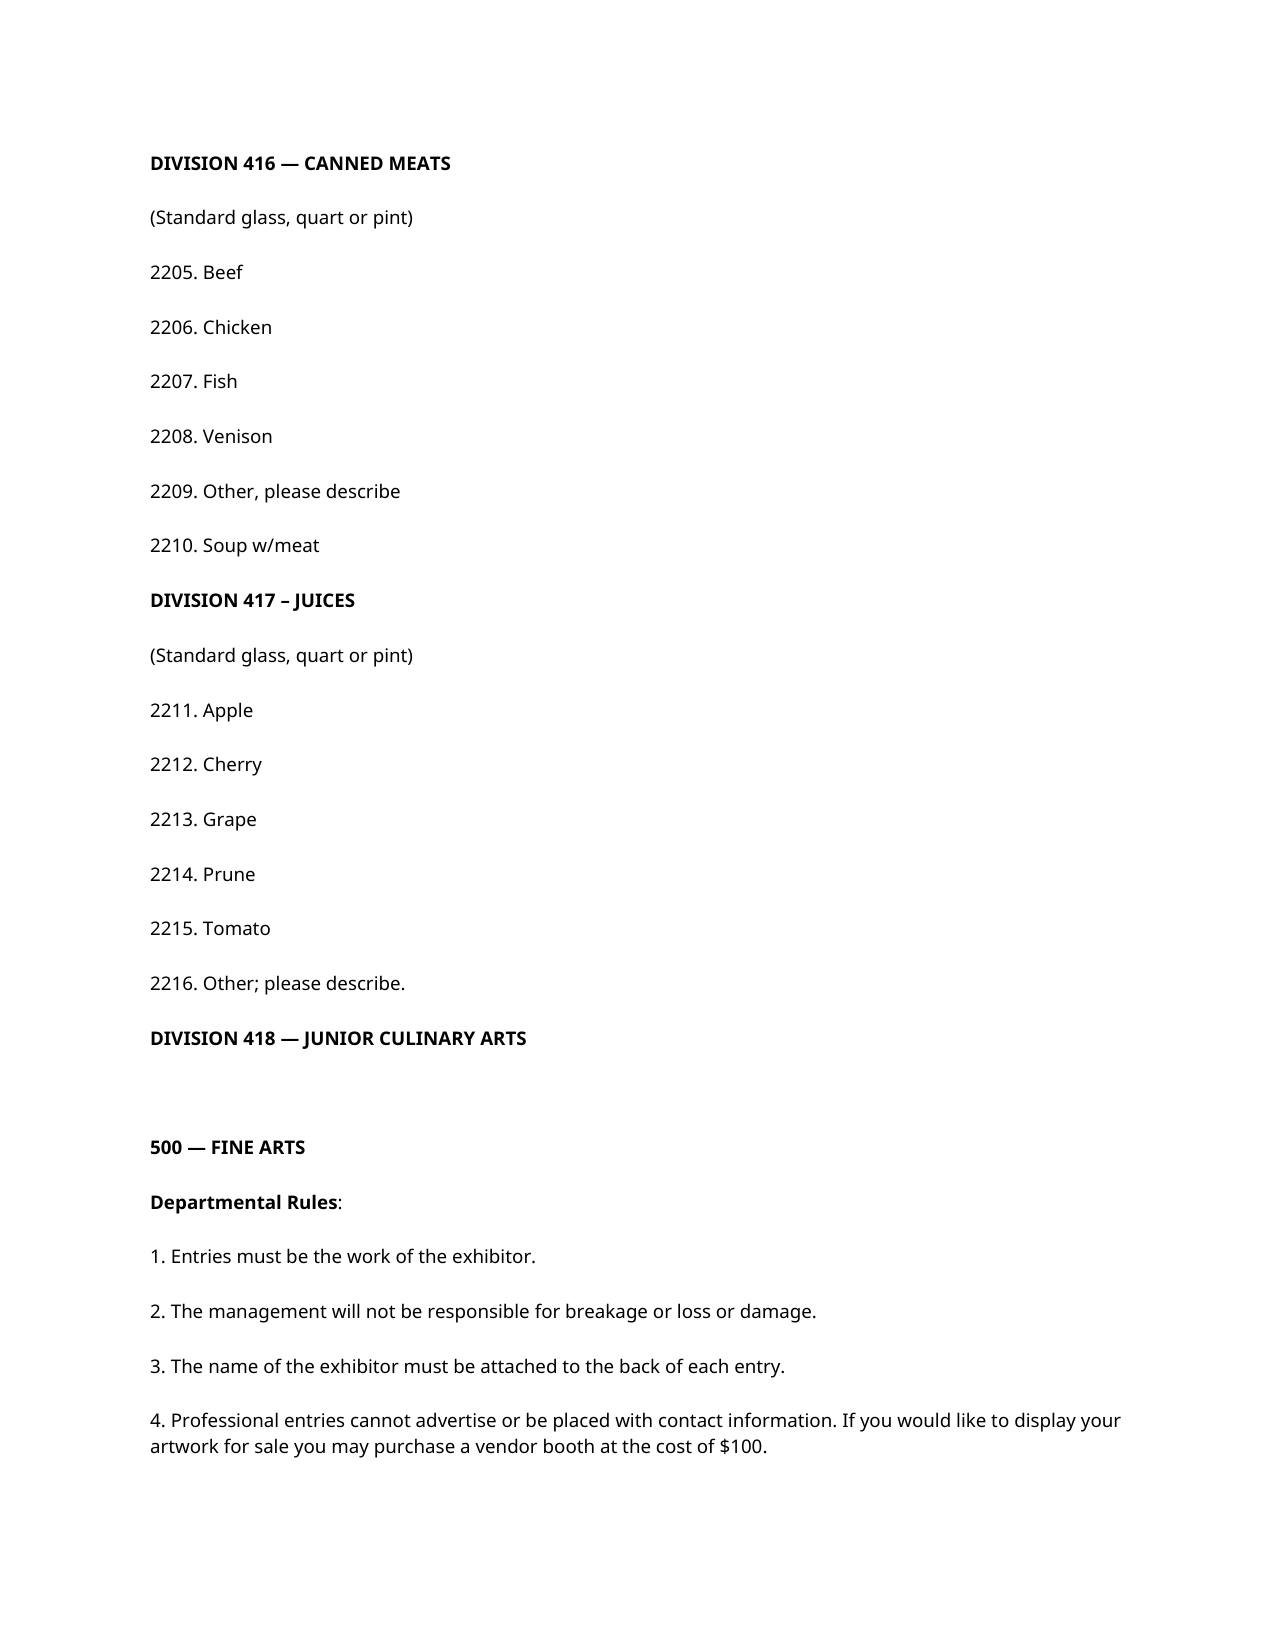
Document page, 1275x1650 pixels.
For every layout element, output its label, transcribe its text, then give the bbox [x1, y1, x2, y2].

text DIVISION 418 — JUNIOR CULINARY ARTS [150, 1025, 1125, 1051]
text Departmental Rules: [150, 1189, 1125, 1214]
text 2206. Chicken [150, 314, 1125, 339]
text DIVISION 416 — CANNED MEATS [150, 150, 1125, 176]
text DIVISION 417 – JUICES [150, 587, 1125, 613]
text 2214. Prune [150, 861, 1125, 886]
text 2213. Grape [150, 806, 1125, 832]
text (Standard glass, quart or pint) [150, 205, 1125, 230]
text 2207. Fish [150, 369, 1125, 394]
text 2216. Other; please describe. [150, 970, 1125, 996]
text 4. Professional entries cannot advertise or be placed with contact information. If you would like to display your artwork for sale you may purchase a vendor booth at the cost of $100. [150, 1408, 1125, 1459]
text 2205. Beef [150, 259, 1125, 285]
text (Standard glass, quart or pint) [150, 642, 1125, 668]
text 2211. Apple [150, 697, 1125, 722]
text 500 — FINE ARTS [150, 1134, 1125, 1160]
text 2209. Other, please describe [150, 478, 1125, 504]
text 1. Entries must be the work of the exhibitor. [150, 1244, 1125, 1269]
text 2212. Cherry [150, 752, 1125, 777]
text 2208. Venison [150, 423, 1125, 449]
text 2215. Tomato [150, 916, 1125, 941]
text 2. The management will not be responsible for breakage or loss or damage. [150, 1298, 1125, 1324]
text 3. The name of the exhibitor must be attached to the back of each entry. [150, 1353, 1125, 1379]
text 2210. Soup w/meat [150, 533, 1125, 558]
